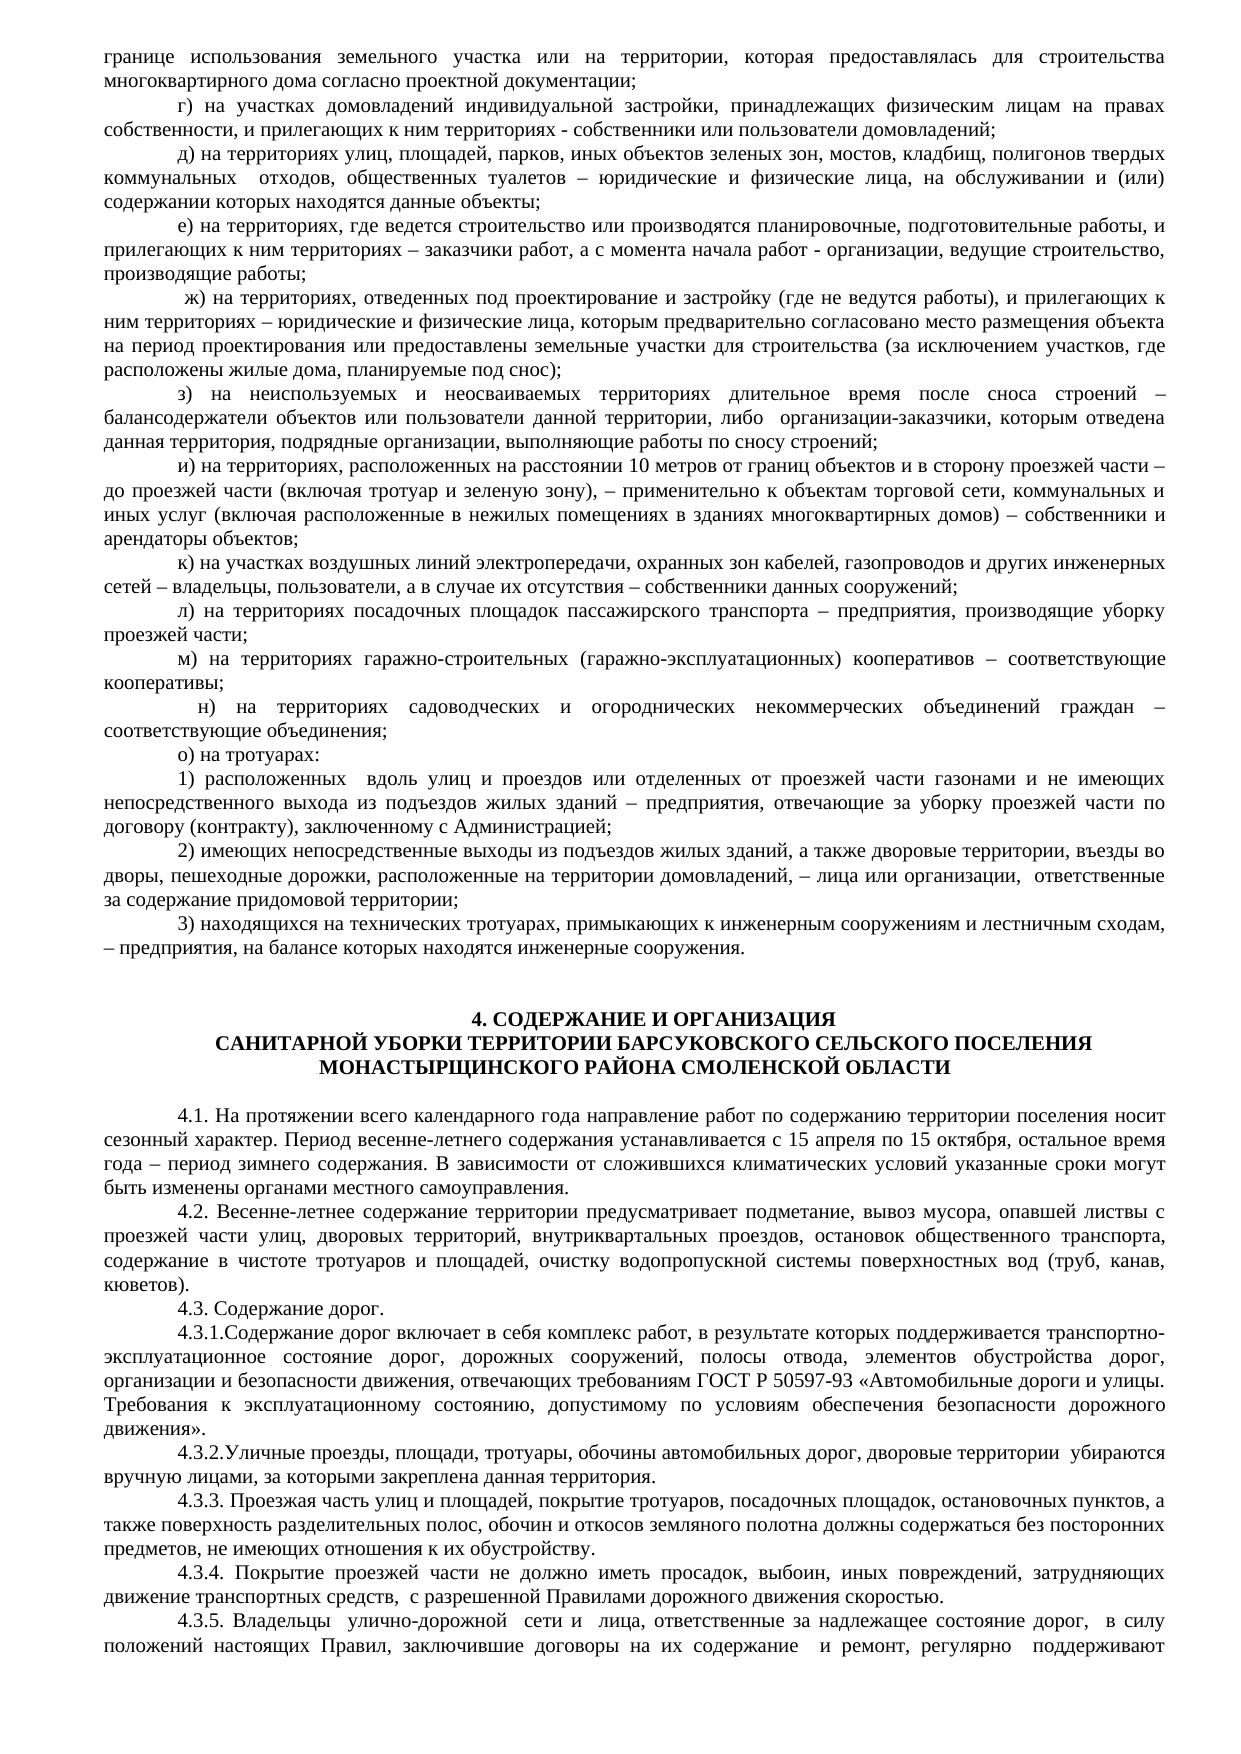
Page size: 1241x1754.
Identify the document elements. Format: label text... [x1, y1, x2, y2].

text н) на территориях садоводческих и огороднических некоммерческих объединений граждан – соответствующие объединения; [103, 694, 1167, 742]
text 4.3.4. Покрытие проезжей части не должно иметь просадок, выбоин, иных повреждений, затрудняющих движение транспортных средств, с разрешенной Правилами дорожного движения скоростью. [103, 1560, 1167, 1608]
text к) на участках воздушных линий электропередачи, охранных зон кабелей, газопроводов и других инженерных сетей – владельцы, пользователи, а в случае их отсутствия – собственники данных сооружений; [103, 550, 1167, 598]
text и) на территориях, расположенных на расстоянии от границ объектов и в сторону проезжей части – до проезжей части (включая тротуар и зеленую зону), – применительно к объектам торговой сети, коммунальных и иных услуг (включая расположенные в нежилых помещениях в зданиях многоквартирных домов) – собственники и арендаторы объектов; [103, 453, 1167, 550]
text м) на территориях гаражно-строительных (гаражно-эксплуатационных) кооперативов – соответствующие кооперативы; [103, 646, 1167, 694]
text САНИТАРНОЙ УБОРКИ ТЕРРИТОРИИ БАРСУКОВСКОГО СЕЛЬСКОГО ПОСЕЛЕНИЯ МОНАСТЫРЩИНСКОГО РАЙОНА СМОЛЕНСКОЙ ОБЛАСТИ [103, 1031, 1167, 1079]
text 4.3. Содержание дорог. [103, 1296, 1167, 1320]
text 4.3.1.Содержание дорог включает в себя комплекс работ, в результате которых поддерживается транспортно-эксплуатационное состояние дорог, дорожных сооружений, полосы отвода, элементов обустройства дорог, организации и безопасности движения, отвечающих требованиям ГОСТ Р 50597-93 «Автомобильные дороги и улицы. Требования к эксплуатационному состоянию, допустимому по условиям обеспечения безопасности дорожного движения». [103, 1320, 1167, 1440]
text е) на территориях, где ведется строительство или производятся планировочные, подготовительные работы, и прилегающих к ним территориях – заказчики работ, а с момента начала работ - организации, ведущие строительство, производящие работы; [103, 213, 1167, 285]
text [103, 44, 1167, 92]
text 4.2. Весенне-летнее содержание территории предусматривает подметание, вывоз мусора, опавшей листвы с проезжей части улиц, дворовых территорий, внутриквартальных проездов, остановок общественного транспорта, содержание в чистоте тротуаров и площадей, очистку водопропускной системы поверхностных вод (труб, канав, кюветов). [103, 1199, 1167, 1296]
text 4.3.2.Уличные проезды, площади, тротуары, обочины автомобильных дорог, дворовые территории убираются вручную лицами, за которыми закреплена данная территория. [103, 1440, 1167, 1488]
text о) на тротуарах: [103, 742, 1167, 766]
text 4.3.3. Проезжая часть улиц и площадей, покрытие тротуаров, посадочных площадок, остановочных пунктов, а также поверхность разделительных полос, обочин и откосов земляного полотна должны содержаться без посторонних предметов, не имеющих отношения к их обустройству. [103, 1488, 1167, 1560]
text 4. СОДЕРЖАНИЕ И ОРГАНИЗАЦИЯ [103, 1007, 1167, 1031]
text 4.1. На протяжении всего календарного года направление работ по содержанию территории поселения носит сезонный характер. Период весенне-летнего содержания устанавливается с 15 апреля по 15 октября, остальное время года – период зимнего содержания. В зависимости от сложившихся климатических условий указанные сроки могут быть изменены органами местного самоуправления. [103, 1103, 1167, 1199]
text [103, 1608, 1167, 1657]
text 1) расположенных вдоль улиц и проездов или отделенных от проезжей части газонами и не имеющих непосредственного выхода из подъездов жилых зданий – предприятия, отвечающие за уборку проезжей части по договору (контракту), заключенному с Администрацией; [103, 766, 1167, 838]
text г) на участках домовладений индивидуальной застройки, принадлежащих физическим лицам на правах собственности, и прилегающих к ним территориях - собственники или пользователи домовладений; [103, 92, 1167, 141]
text з) на неиспользуемых и неосваиваемых территориях длительное время после сноса строений – балансодержатели объектов или пользователи данной территории, либо организации-заказчики, которым отведена данная территория, подрядные организации, выполняющие работы по сносу строений; [103, 381, 1167, 453]
text 2) имеющих непосредственные выходы из подъездов жилых зданий, а также дворовые территории, въезды во дворы, пешеходные дорожки, расположенные на территории домовладений, – лица или организации, ответственные за содержание придомовой территории; [103, 838, 1167, 911]
text ж) на территориях, отведенных под проектирование и застройку (где не ведутся работы), и прилегающих к ним территориях – юридические и физические лица, которым предварительно согласовано место размещения объекта на период проектирования или предоставлены земельные участки для строительства (за исключением участков, где расположены жилые дома, планируемые под снос); [103, 285, 1167, 381]
text д) на территориях улиц, площадей, парков, иных объектов зеленых зон, мостов, кладбищ, полигонов твердых коммунальных отходов, общественных туалетов – юридические и физические лица, на обслуживании и (или) содержании которых находятся данные объекты; [103, 141, 1167, 213]
text л) на территориях посадочных площадок пассажирского транспорта – предприятия, производящие уборку проезжей части; [103, 598, 1167, 646]
text 3) находящихся на технических тротуарах, примыкающих к инженерным сооружениям и лестничным сходам, – предприятия, на балансе которых находятся инженерные сооружения. [103, 911, 1167, 959]
